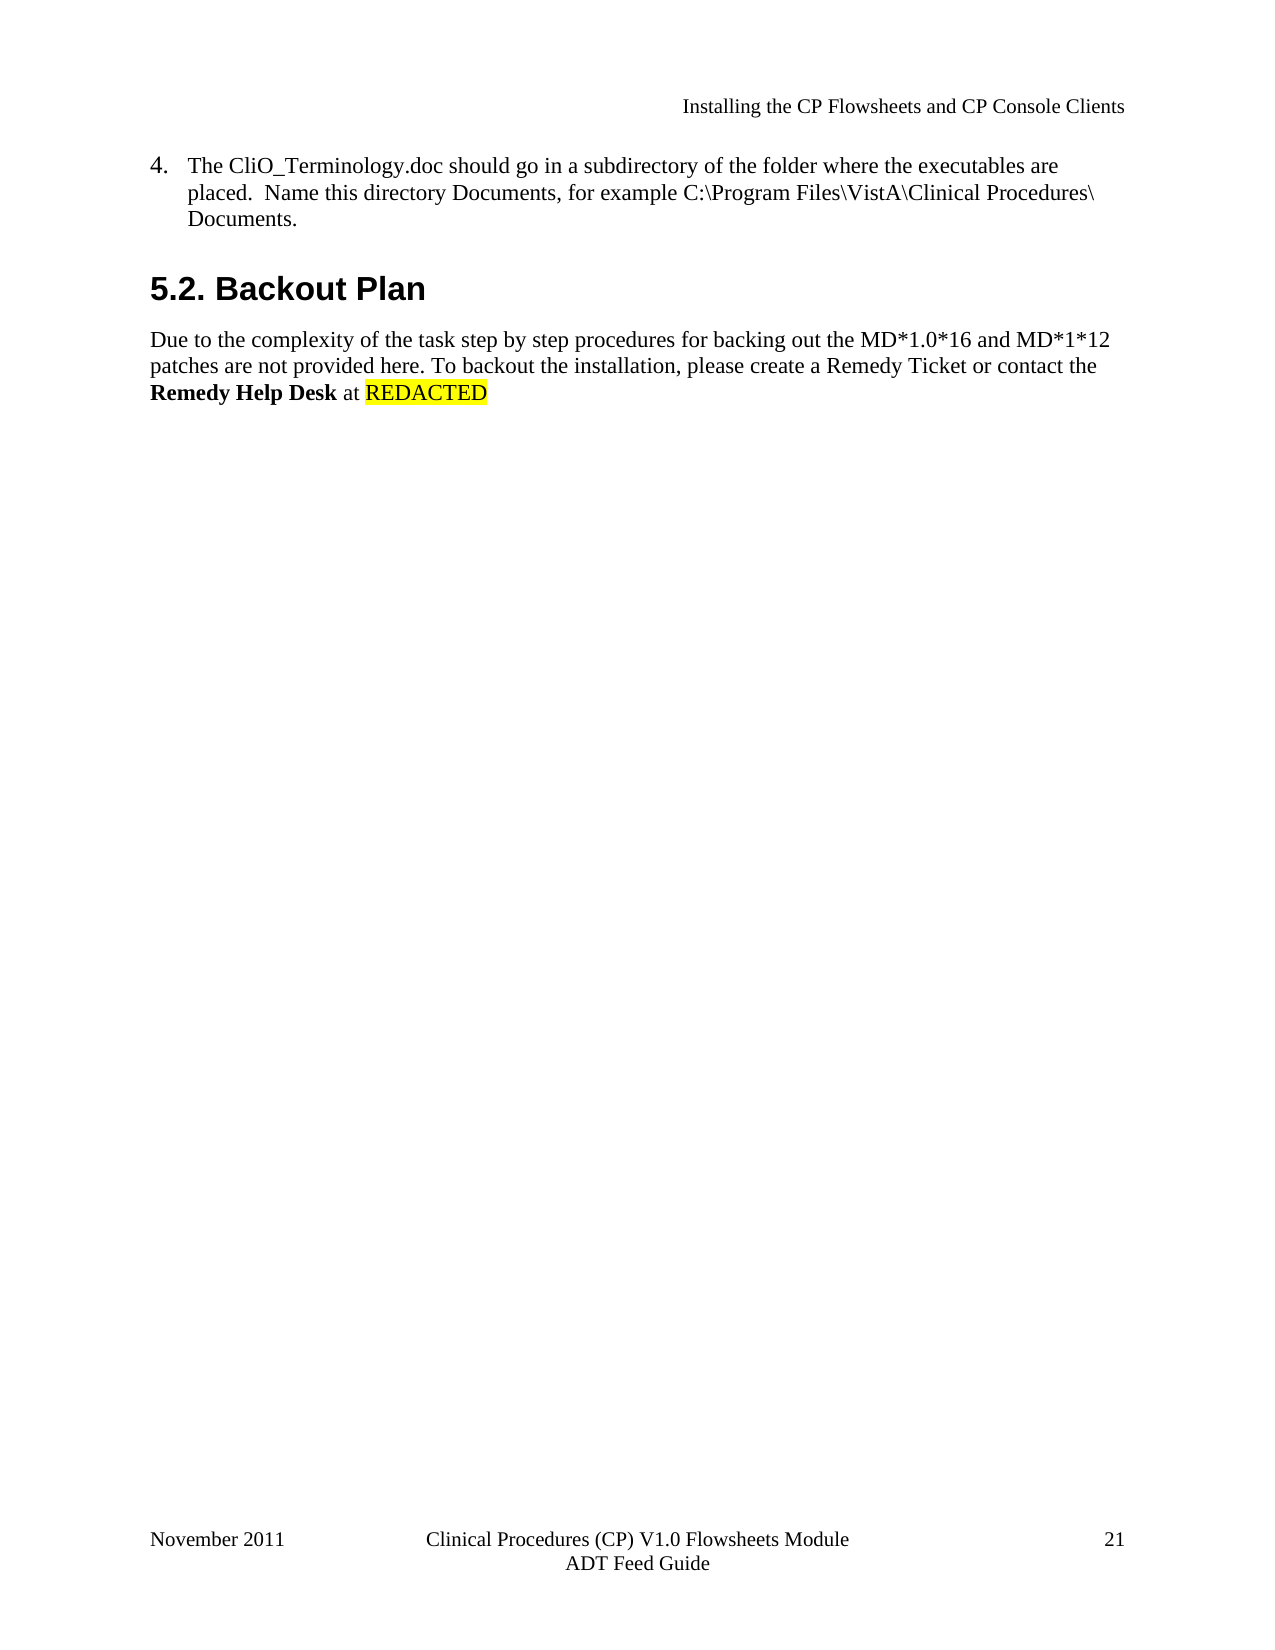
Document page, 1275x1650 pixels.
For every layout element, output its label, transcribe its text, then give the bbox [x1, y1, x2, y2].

list The CliO_Terminology.doc should go in a subdirectory of the folder where the executables are placed. Name this directory Documents, for example C:\Program Files\VistA\Clinical Procedures\Documents. [150, 150, 1125, 231]
text Due to the complexity of the task step by step procedures for backing out the MD*1.0*16 and MD*1*12 patches are not provided here. To backout the installation, please create a Remedy Ticket or contact the Remedy Help Desk at REDACTED [150, 326, 1125, 405]
subtitle Backout Plan [150, 269, 1125, 307]
